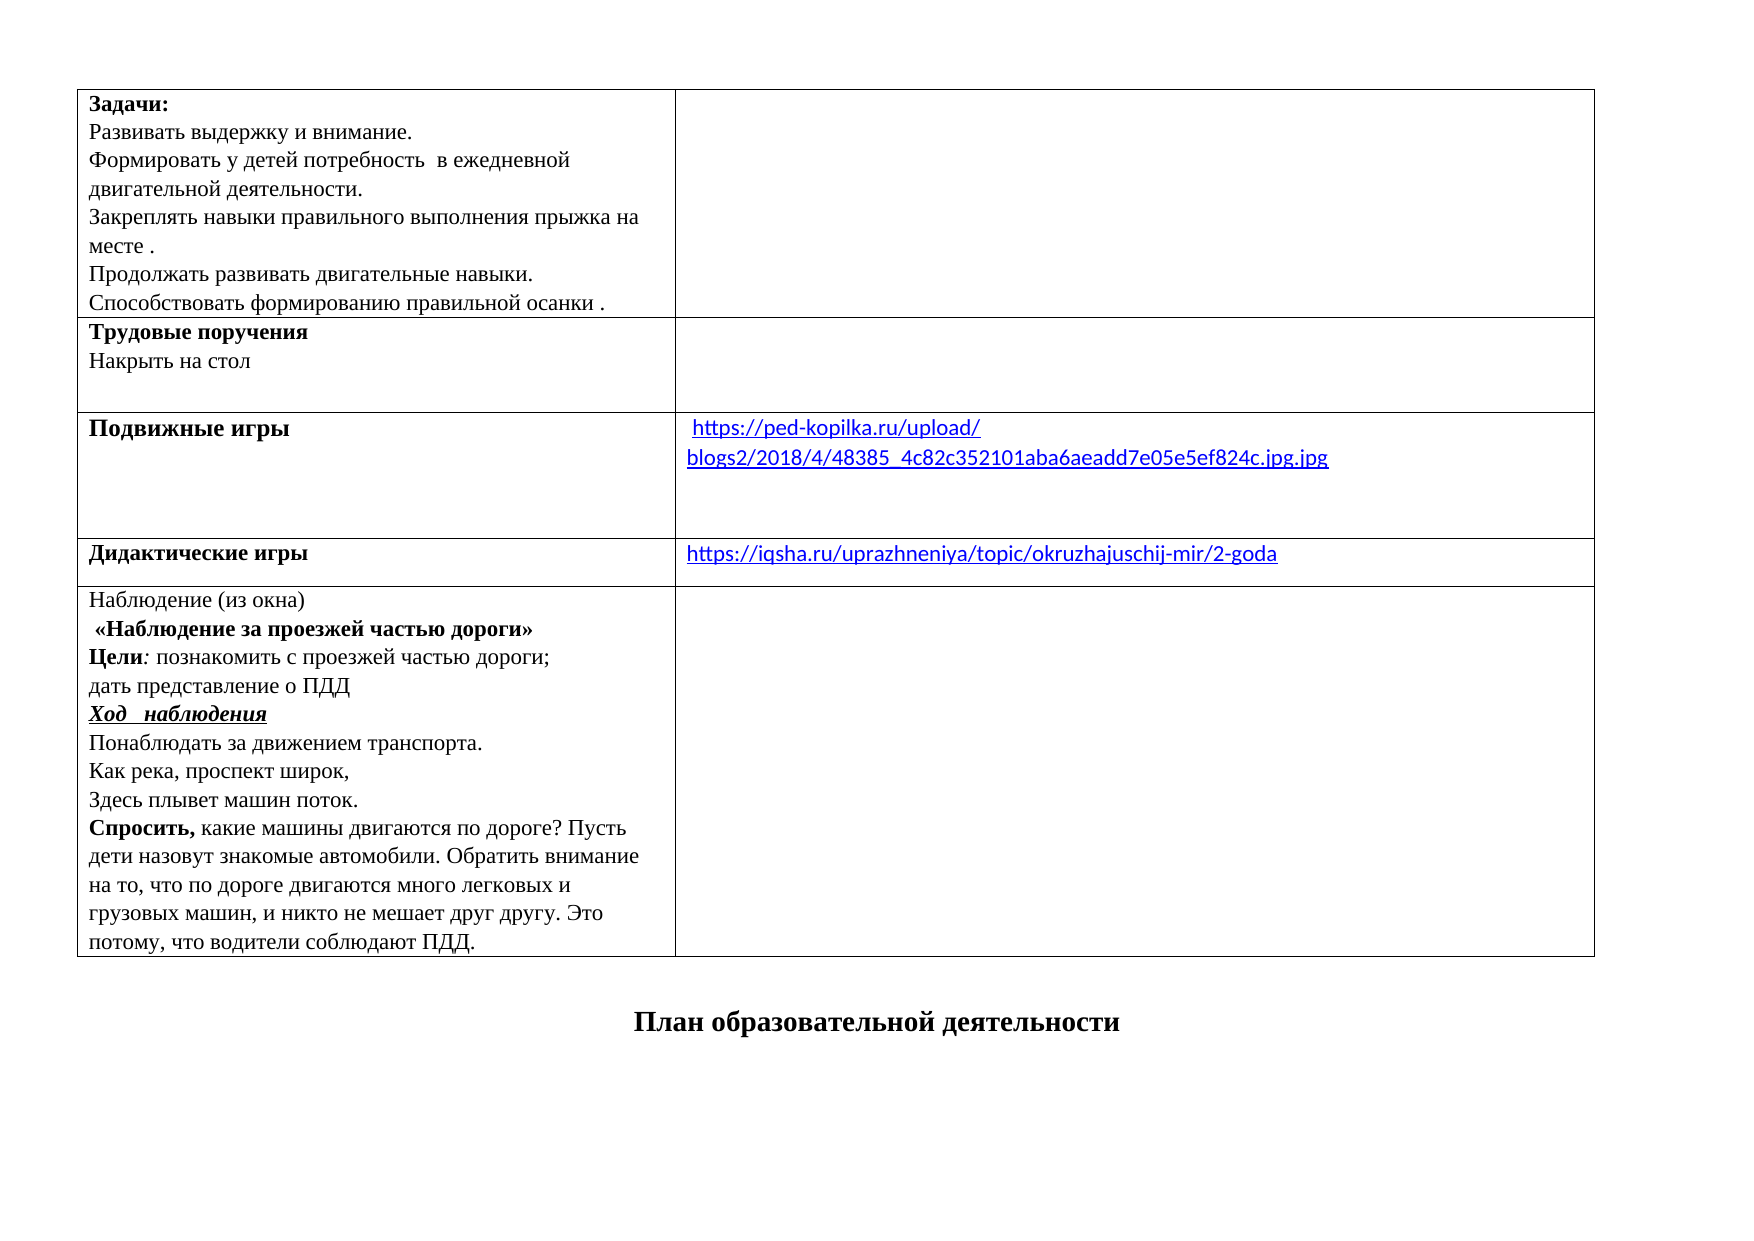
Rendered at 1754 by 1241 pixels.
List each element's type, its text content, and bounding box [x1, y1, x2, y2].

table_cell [676, 90, 1594, 317]
table_cell https://ped-kopilka.ru/upload/blogs2/2018/4/48385_4c82c352101aba6aeadd7e05e5ef824c.jpg.jpg [676, 413, 1594, 538]
table_cell Трудовые поручения Накрыть на стол [78, 318, 675, 412]
text План образовательной деятельности [89, 1004, 1665, 1038]
table_cell [676, 587, 1594, 956]
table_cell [78, 90, 675, 317]
table_cell [676, 318, 1594, 412]
table_cell https://iqsha.ru/uprazhneniya/topic/okruzhajuschij-mir/2-goda [676, 539, 1594, 586]
table_cell Подвижные игры [78, 413, 675, 538]
table_cell Наблюдение (из окна) «Наблюдение за проезжей частью дороги» Цели: познакомить с проезжей частью дороги; дать представление о ПДД Ход наблюдения Понаблюдать за движением транспорта. Как река, проспект широк, Здесь плывет машин поток. Спросить, какие машины двигаются по дороге? Пусть дети назовут знакомые автомобили. Обратить внимание на то, что по дороге двигаются много легковых и грузовых машин, и никто не мешает друг другу. Это потому, что водители соблюдают ПДД. [78, 587, 675, 956]
table_cell Дидактические игры [78, 539, 675, 586]
